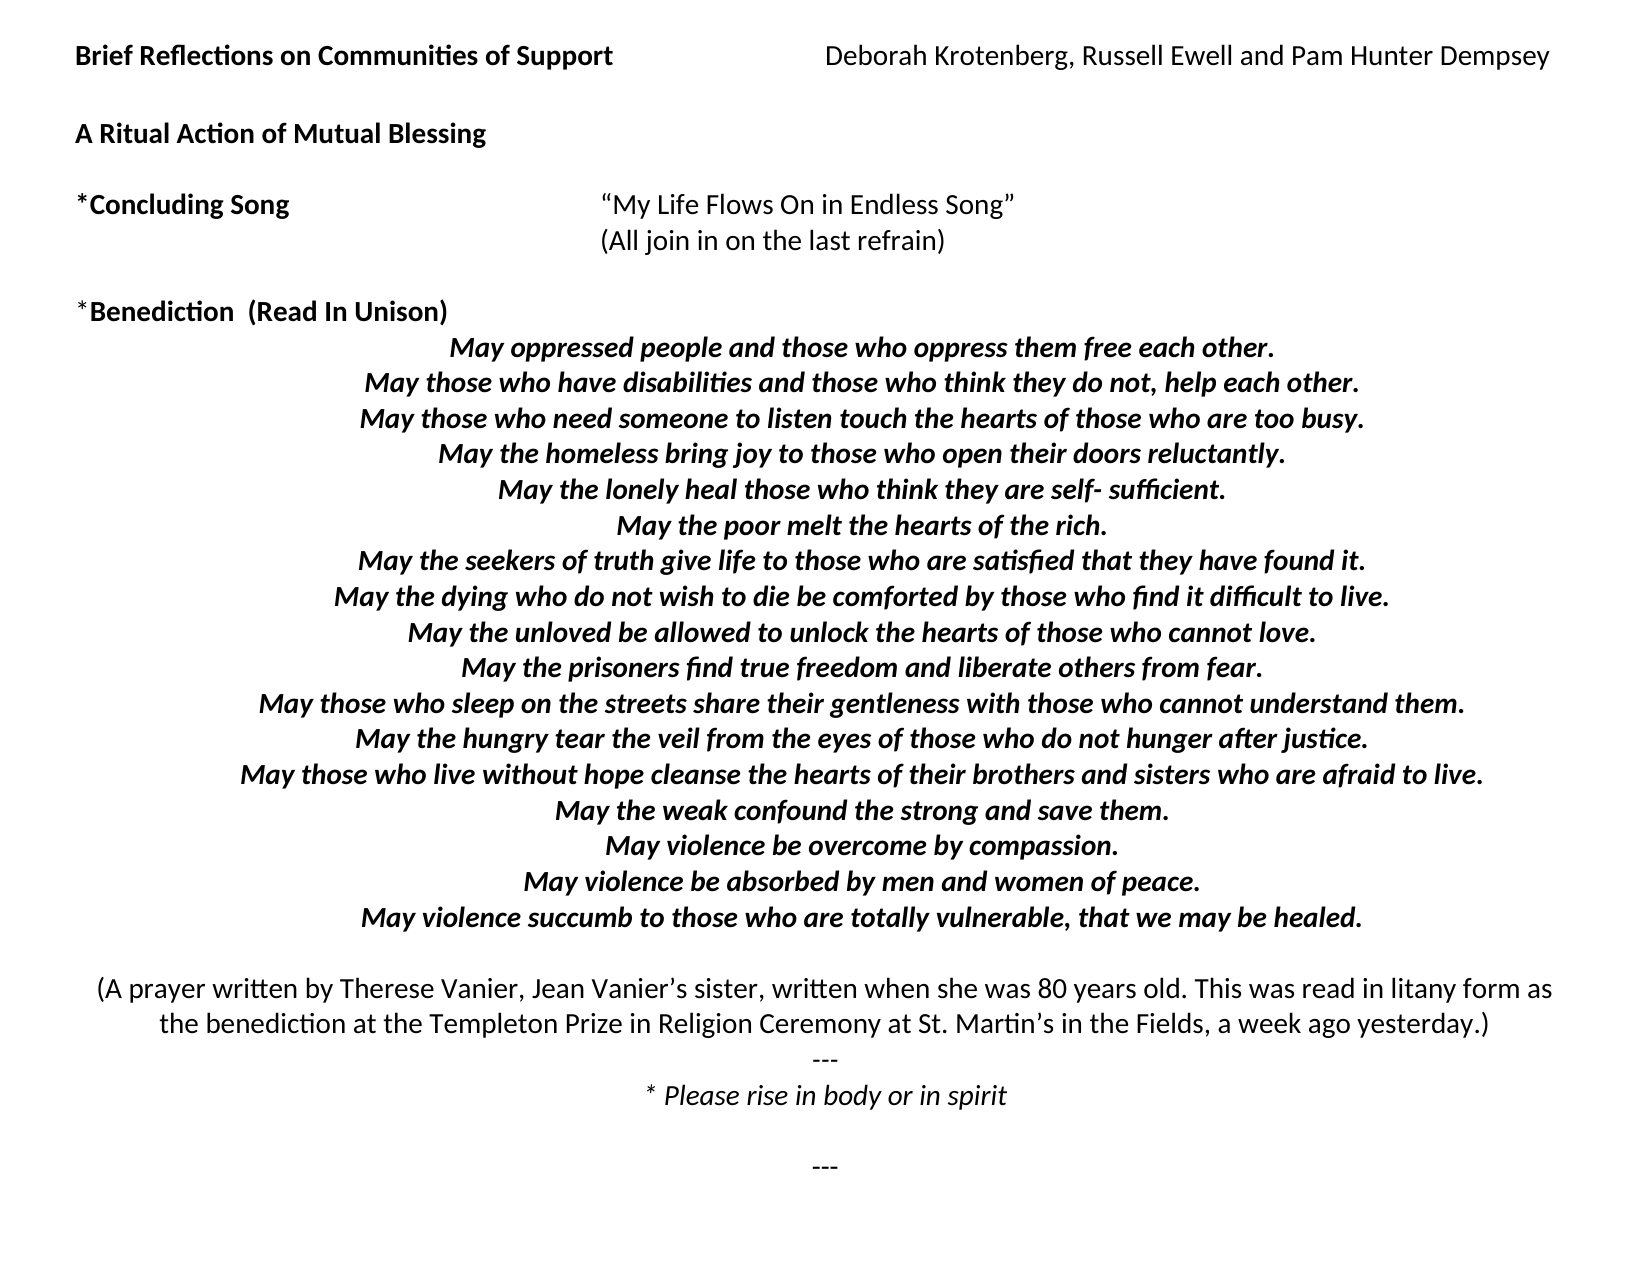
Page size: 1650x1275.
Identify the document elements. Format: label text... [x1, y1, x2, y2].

text May violence be absorbed by men and women of peace. [150, 863, 1575, 899]
text --- [75, 1148, 1575, 1184]
text May those who live without hope cleanse the hearts of their brothers and sisters who are afraid to live. [150, 756, 1575, 792]
text May the lonely heal those who think they are self- sufficient. [150, 471, 1575, 507]
text May oppressed people and those who oppress them free each other. [150, 329, 1575, 364]
text *Benediction (Read In Unison) [75, 293, 1575, 329]
text May those who sleep on the streets share their gentleness with those who cannot understand them. [150, 685, 1575, 721]
text May the unloved be allowed to unlock the hearts of those who cannot love. [150, 614, 1575, 649]
text May the weak confound the strong and save them. [150, 792, 1575, 827]
subtitle Brief Reflections on Communities of Support Deborah Krotenberg, Russell Ewell and Pam Hunter Dempsey [75, 37, 1575, 73]
text May violence be overcome by compassion. [150, 827, 1575, 863]
text May the seekers of truth give life to those who are satisfied that they have found it. [150, 542, 1575, 578]
text * Please rise in body or in spirit [75, 1077, 1575, 1112]
text May those who need someone to listen touch the hearts of those who are too busy. [150, 400, 1575, 436]
text May the poor melt the hearts of the rich. [150, 507, 1575, 542]
text May those who have disabilities and those who think they do not, help each other. [150, 364, 1575, 400]
text *Concluding Song “My Life Flows On in Endless Song” [75, 186, 1575, 222]
text May the prisoners find true freedom and liberate others from fear. [150, 649, 1575, 685]
text May the dying who do not wish to die be comforted by those who find it difficult to live. [150, 578, 1575, 614]
text May the homeless bring joy to those who open their doors reluctantly. [150, 436, 1575, 471]
text --- [75, 1041, 1575, 1077]
text A Ritual Action of Mutual Blessing [75, 115, 1575, 151]
text (All join in on the last refrain) [525, 222, 1575, 257]
text May violence succumb to those who are totally vulnerable, that we may be healed. [150, 899, 1575, 934]
text (A prayer written by Therese Vanier, Jean Vanier’s sister, written when she was 80 years old. This was read in litany form as the benediction at the Templeton Prize in Religion Ceremony at St. Martin’s in the Fields, a week ago yesterday.) [75, 970, 1575, 1041]
text May the hungry tear the veil from the eyes of those who do not hunger after justice. [150, 721, 1575, 756]
